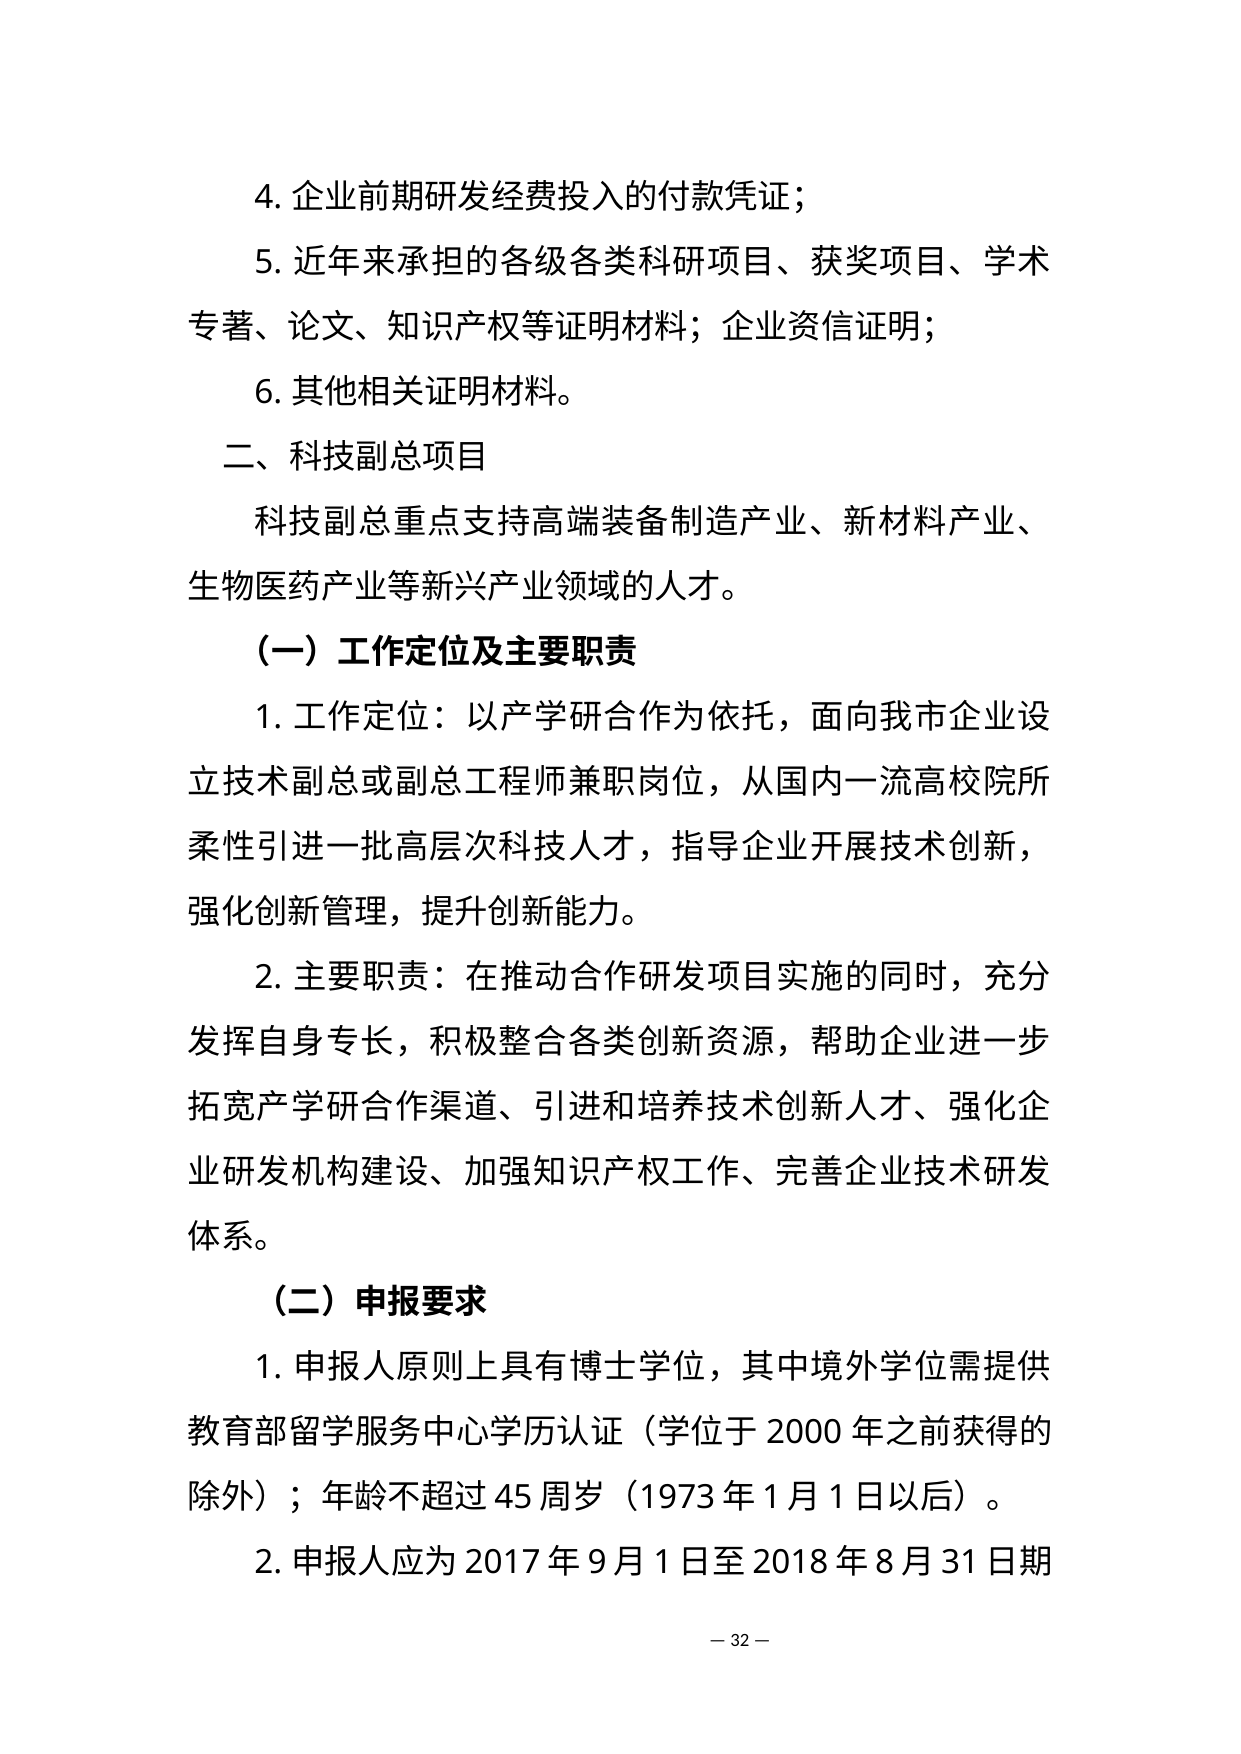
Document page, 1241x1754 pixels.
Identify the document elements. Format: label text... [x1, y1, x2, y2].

text 二、科技副总项目 [187, 422, 1053, 487]
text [187, 1527, 1053, 1592]
text 1. 工作定位：以产学研合作为依托，面向我市企业设立技术副总或副总工程师兼职岗位，从国内一流高校院所柔性引进一批高层次科技人才，指导企业开展技术创新，强化创新管理，提升创新能力。 [187, 682, 1053, 942]
text 1. 申报人原则上具有博士学位，其中境外学位需提供教育部留学服务中心学历认证（学位于2000 年之前获得的除外）；年龄不超过45周岁（1973年1月1日以后）。 [187, 1332, 1053, 1527]
text 2. 主要职责：在推动合作研发项目实施的同时，充分发挥自身专长，积极整合各类创新资源，帮助企业进一步拓宽产学研合作渠道、引进和培养技术创新人才、强化企业研发机构建设、加强知识产权工作、完善企业技术研发体系。 [187, 942, 1053, 1267]
text 6. 其他相关证明材料。 [187, 357, 1053, 422]
text （二）申报要求 [187, 1267, 1053, 1332]
text 4. 企业前期研发经费投入的付款凭证； [187, 162, 1053, 227]
text 科技副总重点支持高端装备制造产业、新材料产业、生物医药产业等新兴产业领域的人才。 [187, 487, 1053, 617]
text 5. 近年来承担的各级各类科研项目、获奖项目、学术专著、论文、知识产权等证明材料；企业资信证明； [187, 227, 1053, 357]
text （一）工作定位及主要职责 [187, 617, 1053, 682]
